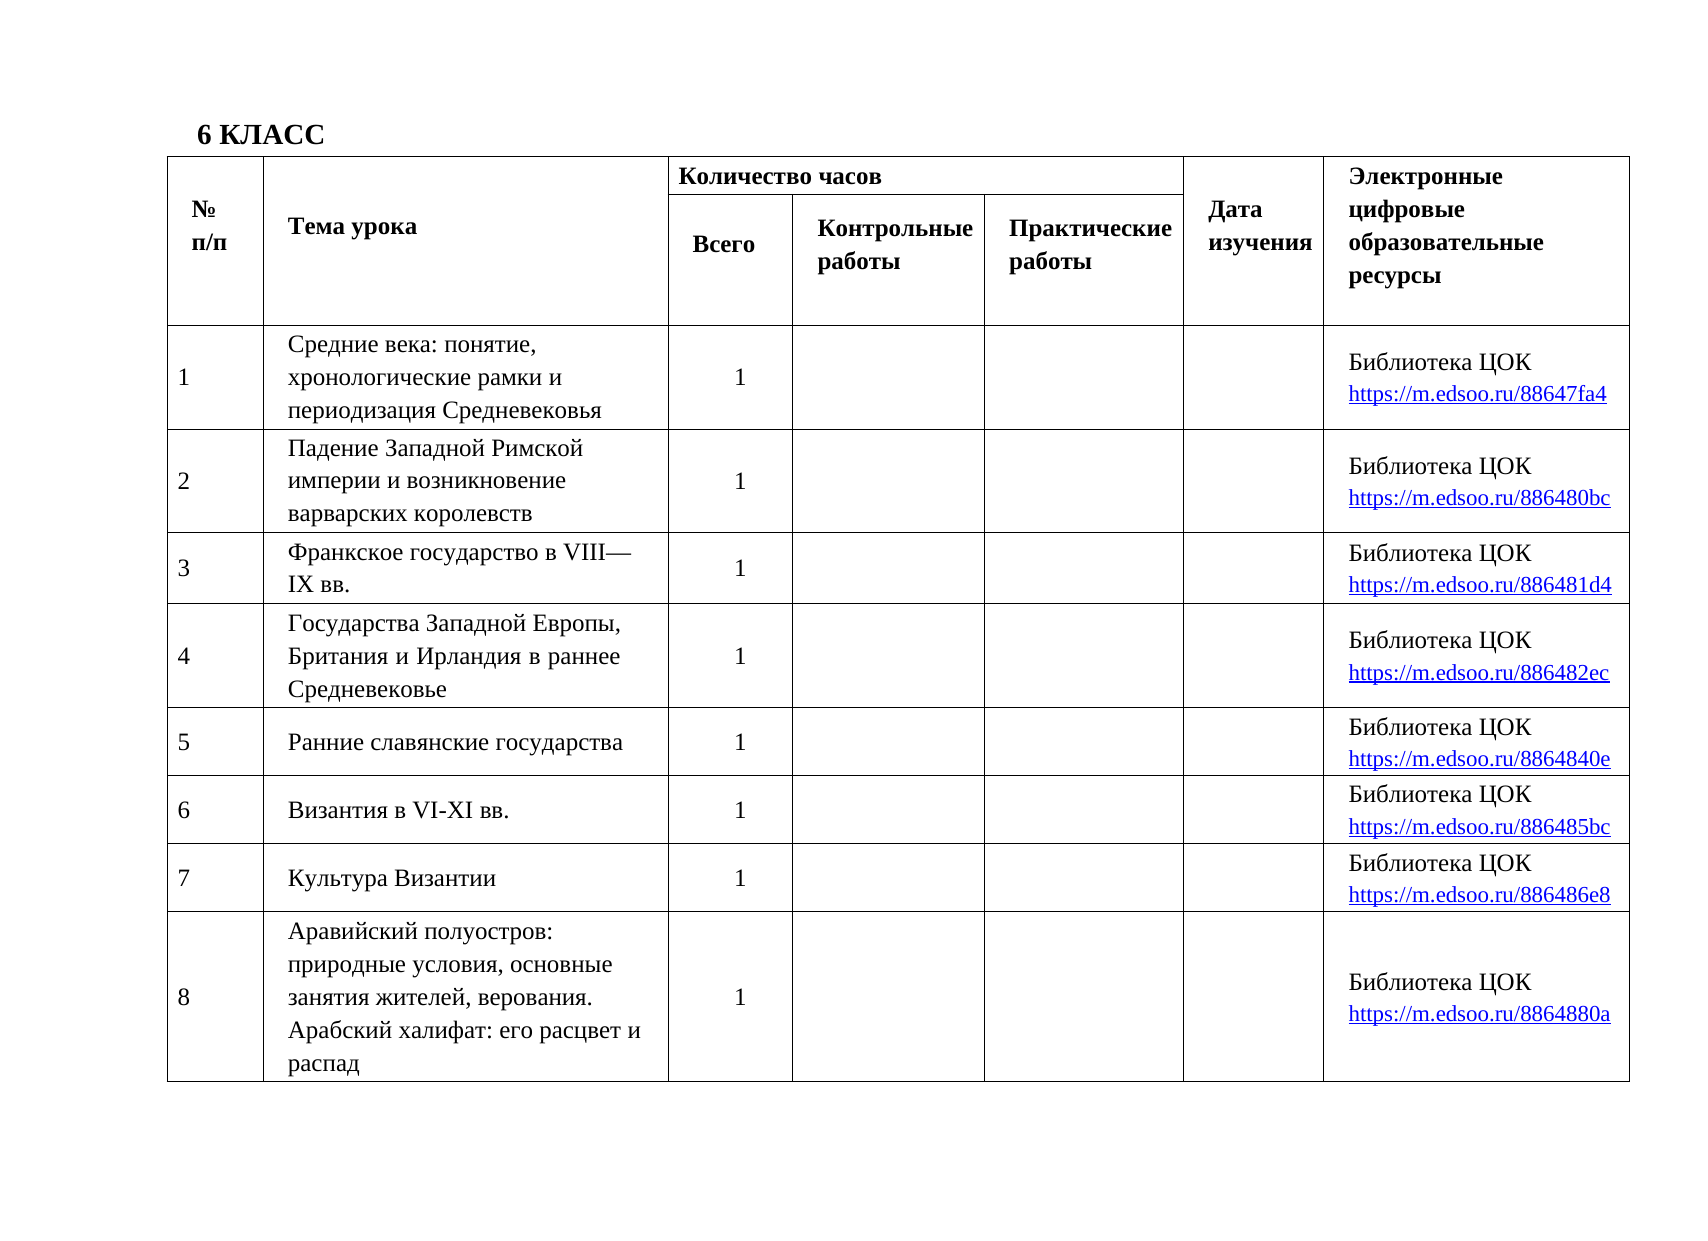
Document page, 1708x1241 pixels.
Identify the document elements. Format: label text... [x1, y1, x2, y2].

table_header Электронные цифровые образовательные ресурсы [1324, 157, 1629, 324]
table_cell Культура Византии [264, 844, 668, 911]
table_cell [793, 533, 984, 603]
table_cell Всего [669, 195, 792, 324]
table_cell [1184, 776, 1323, 843]
table_cell [985, 533, 1183, 603]
table_cell Ранние славянские государства [264, 708, 668, 775]
table_cell 8 [168, 912, 263, 1081]
table_cell 7 [168, 844, 263, 911]
table_cell [985, 430, 1183, 532]
table_cell Библиотека ЦОК https://m.edsoo.ru/886481d4 [1324, 533, 1629, 603]
table_cell [1184, 604, 1323, 707]
table_cell [985, 604, 1183, 707]
table_cell [793, 708, 984, 775]
table_cell 1 [168, 326, 263, 428]
table_cell [793, 776, 984, 843]
table_cell Библиотека ЦОК https://m.edsoo.ru/8864840e [1324, 708, 1629, 775]
table_cell [793, 844, 984, 911]
table_cell Аравийский полуостров: природные условия, основные занятия жителей, верования. Арабский халифат: его расцвет и распад [264, 912, 668, 1081]
table_cell 4 [168, 604, 263, 707]
table_cell [1184, 430, 1323, 532]
table_cell 1 [669, 326, 792, 428]
table_cell [793, 604, 984, 707]
table_cell Византия в VI-XI вв. [264, 776, 668, 843]
table_cell Библиотека ЦОК https://m.edsoo.ru/886486e8 [1324, 844, 1629, 911]
table_cell [1184, 708, 1323, 775]
table_cell Библиотека ЦОК https://m.edsoo.ru/8864880a [1324, 912, 1629, 1081]
table_cell [1184, 912, 1323, 1081]
table_cell 5 [168, 708, 263, 775]
table_cell [793, 912, 984, 1081]
table_cell Библиотека ЦОК https://m.edsoo.ru/886482ec [1324, 604, 1629, 707]
table_cell 1 [669, 430, 792, 532]
table_cell 1 [669, 604, 792, 707]
table_cell 2 [168, 430, 263, 532]
table_cell Контрольные работы [793, 195, 984, 324]
table_cell Библиотека ЦОК https://m.edsoo.ru/886480bc [1324, 430, 1629, 532]
table_cell Практические работы [985, 195, 1183, 324]
table_cell Франкское государство в VIII— IX вв. [264, 533, 668, 603]
table_cell Библиотека ЦОК https://m.edsoo.ru/88647fa4 [1324, 326, 1629, 428]
table_cell 1 [669, 844, 792, 911]
table_header № п/п [168, 157, 263, 324]
list КЛАСС [197, 117, 1643, 151]
table_cell Библиотека ЦОК https://m.edsoo.ru/886485bc [1324, 776, 1629, 843]
table_cell [793, 326, 984, 428]
table_cell [1184, 844, 1323, 911]
table_cell [1184, 326, 1323, 428]
table_cell 1 [669, 708, 792, 775]
table_cell [985, 326, 1183, 428]
table_cell [985, 776, 1183, 843]
table_cell Средние века: понятие, хронологические рамки и периодизация Средневековья [264, 326, 668, 428]
table_cell [985, 844, 1183, 911]
table_cell [985, 708, 1183, 775]
table_cell 1 [669, 533, 792, 603]
table_cell Государства Западной Европы, Британия и Ирландия в раннее Средневековье [264, 604, 668, 707]
table_cell [985, 912, 1183, 1081]
table_cell [793, 430, 984, 532]
table_cell 3 [168, 533, 263, 603]
table_header Тема урока [264, 157, 668, 324]
table_cell [1184, 533, 1323, 603]
table_header Дата изучения [1184, 157, 1323, 324]
table_cell 6 [168, 776, 263, 843]
table_cell 1 [669, 776, 792, 843]
table_cell Падение Западной Римской империи и возникновение варварских королевств [264, 430, 668, 532]
table_cell 1 [669, 912, 792, 1081]
table_header Количество часов [669, 157, 1183, 194]
